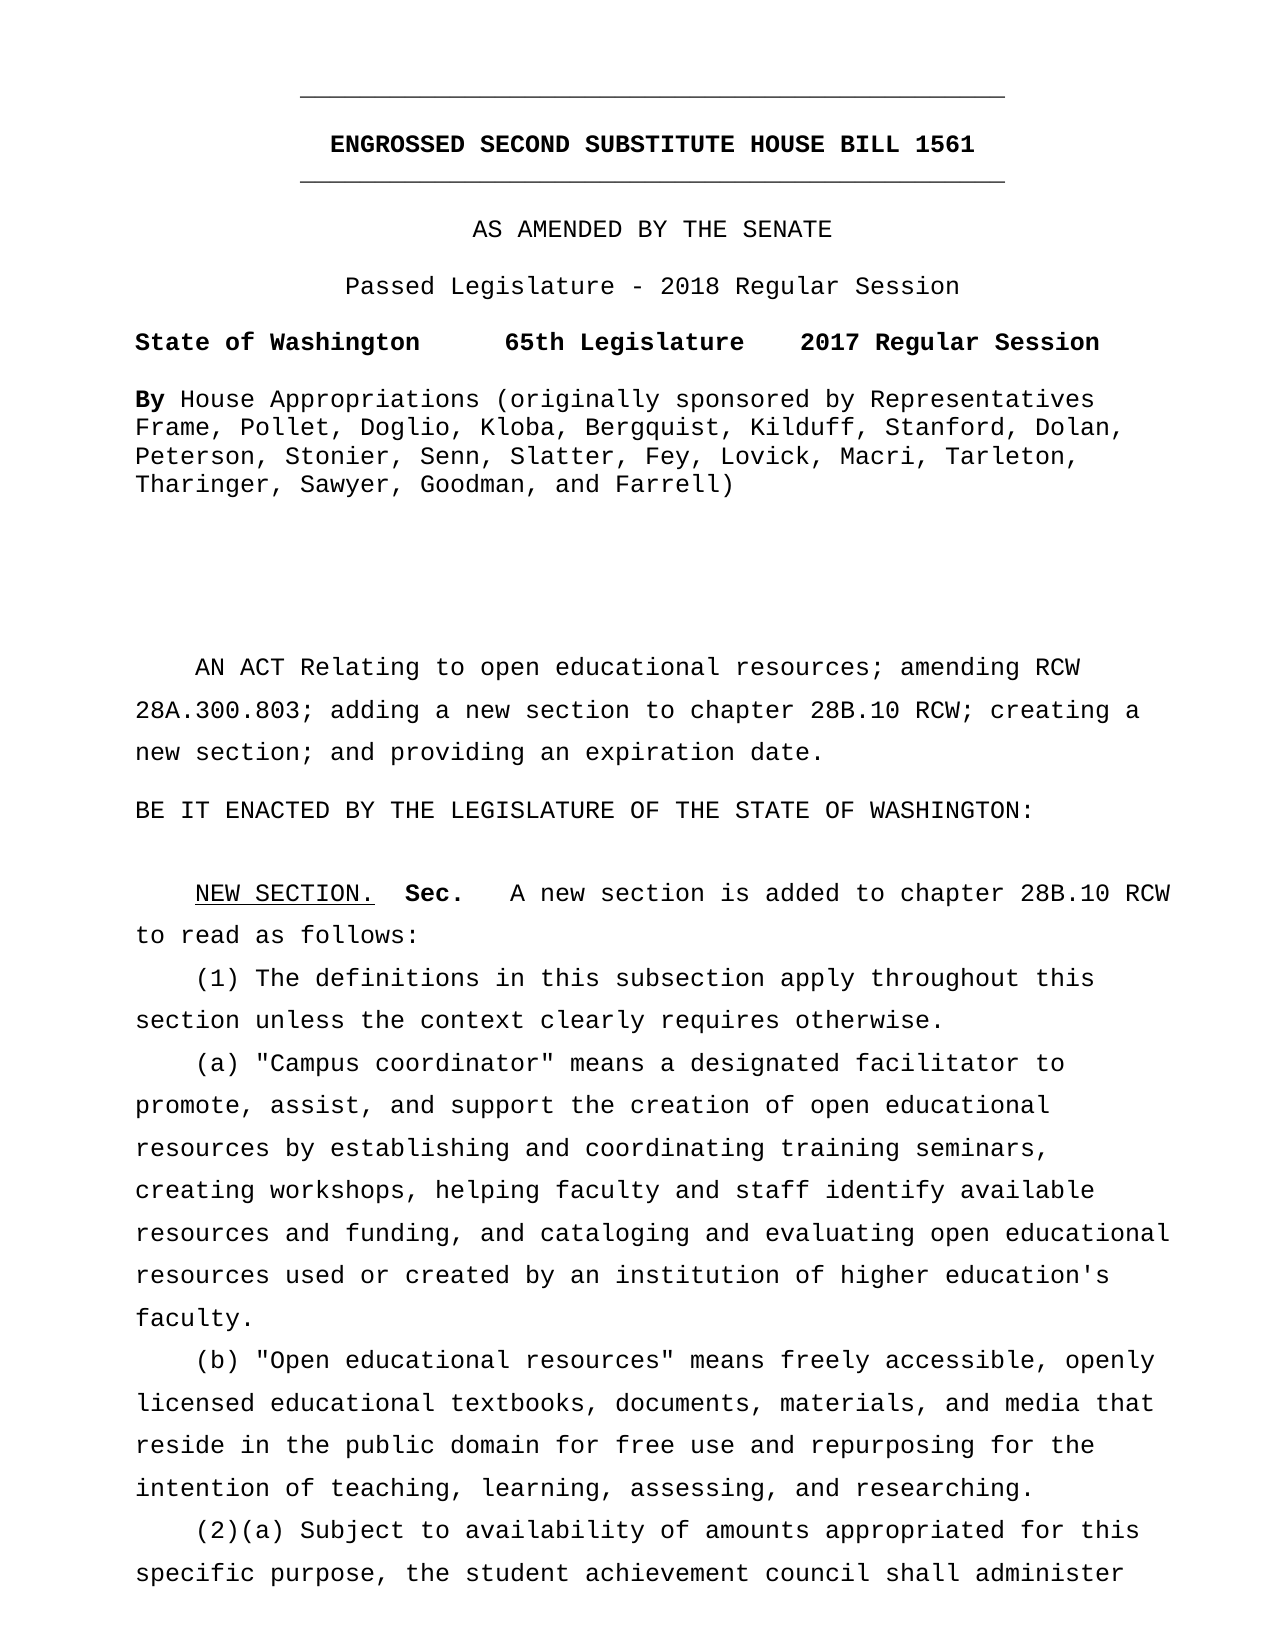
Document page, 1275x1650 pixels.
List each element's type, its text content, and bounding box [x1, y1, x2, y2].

text AN ACT Relating to open educational resources; amending RCW 28A.300.803; adding a new section to chapter 28B.10 RCW; creating a new section; and providing an expiration date. [135, 642, 1170, 769]
text _______________________________________________ [135, 160, 1170, 188]
text State of Washington 65th Legislature 2017 Regular Session [135, 330, 1170, 358]
text AS AMENDED BY THE SENATE [135, 217, 1170, 245]
text ENGROSSED SECOND SUBSTITUTE HOUSE BILL 1561 [135, 132, 1170, 160]
text NEW SECTION. Sec. A new section is added to chapter 28B.10 RCW to read as follows: [135, 867, 1170, 952]
text _______________________________________________ [135, 75, 1170, 103]
text Passed Legislature - 2018 Regular Session [135, 273, 1170, 302]
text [135, 1505, 1170, 1590]
text (a) "Campus coordinator" means a designated facilitator to promote, assist, and support the creation of open educational resources by establishing and coordinating training seminars, creating workshops, helping faculty and staff identify available resources and funding, and cataloging and evaluating open educational resources used or created by an institution of higher education's faculty. [135, 1037, 1170, 1335]
text (1) The definitions in this subsection apply throughout this section unless the context clearly requires otherwise. [135, 952, 1170, 1037]
text By House Appropriations (originally sponsored by Representatives Frame, Pollet, Doglio, Kloba, Bergquist, Kilduff, Stanford, Dolan, Peterson, Stonier, Senn, Slatter, Fey, Lovick, Macri, Tarleton, Tharinger, Sawyer, Goodman, and Farrell) [135, 387, 1170, 500]
text (b) "Open educational resources" means freely accessible, openly licensed educational textbooks, documents, materials, and media that reside in the public domain for free use and repurposing for the intention of teaching, learning, assessing, and researching. [135, 1335, 1170, 1505]
text BE IT ENACTED BY THE LEGISLATURE OF THE STATE OF WASHINGTON: [135, 797, 1170, 826]
